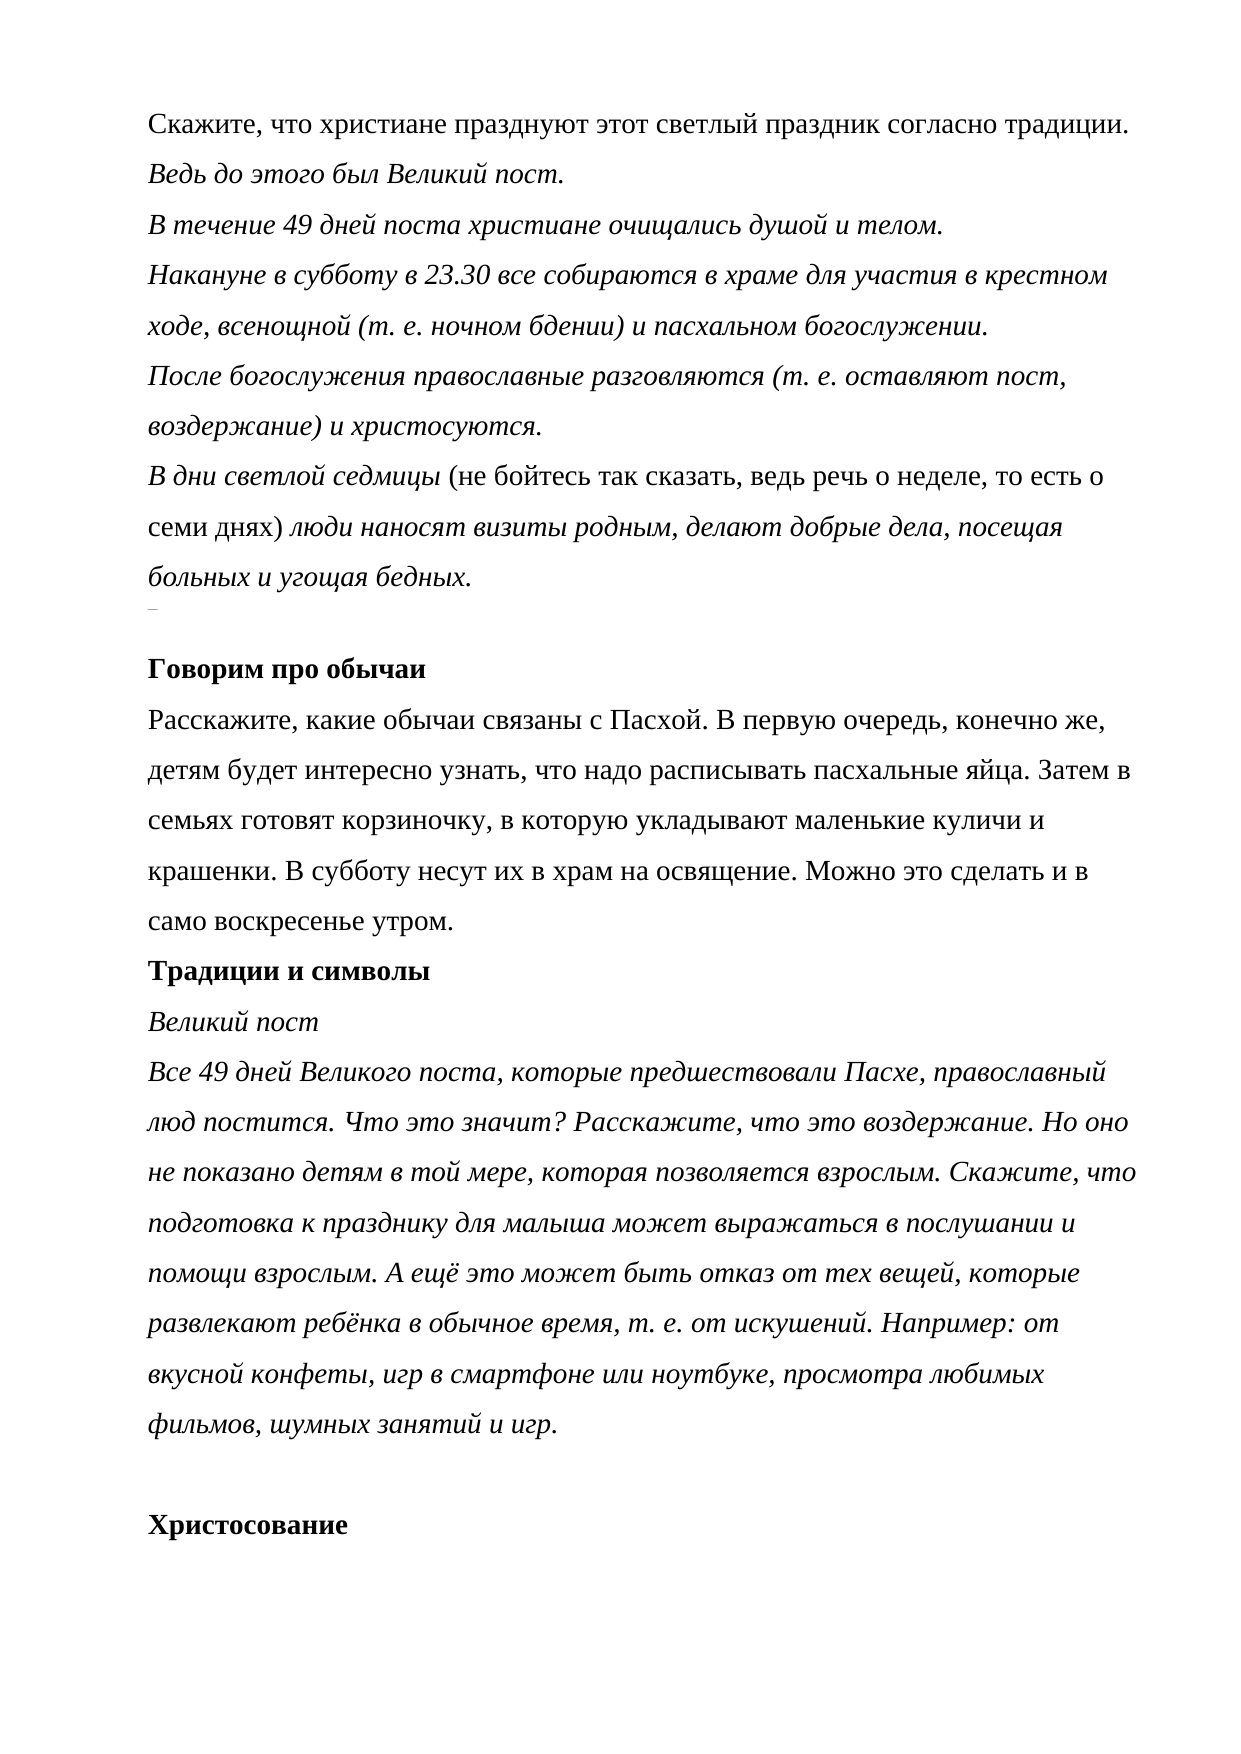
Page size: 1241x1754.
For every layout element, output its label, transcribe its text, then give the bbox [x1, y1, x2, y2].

text Все 49 дней Великого поста, которые предшествовали Пасхе, православный люд постится. Что это значит? Расскажите, что это воздержание. Но оно не показано детям в той мере, которая позволяется взрослым. Скажите, что подготовка к празднику для малыша может выражаться в послушании и помощи взрослым. А ещё это может быть отказ от тех вещей, которые развлекают ребёнка в обычное время, т. е. от искушений. Например: от вкусной конфеты, игр в смартфоне или ноутбуке, просмотра любимых фильмов, шумных занятий и игр. [148, 1054, 1152, 1440]
text Говорим про обычаи [148, 651, 1152, 685]
text После богослужения православные разговляются (т. е. оставляют пост, воздержание) и христосуются. [148, 358, 1152, 442]
text В дни светлой седмицы (не бойтесь так сказать, ведь речь о неделе, то есть о семи днях) люди наносят визиты родным, делают добрые дела, посещая больных и угощая бедных. [148, 458, 1152, 593]
text Накануне в субботу в 23.30 все собираются в храме для участия в крестном ходе, всенощной (т. е. ночном бдении) и пасхальном богослужении. [148, 257, 1152, 341]
text Скажите, что христиане празднуют этот светлый праздник согласно традиции. Ведь до этого был Великий пост. [148, 106, 1152, 190]
text Расскажите, какие обычаи связаны с Пасхой. В первую очередь, конечно же, детям будет интересно узнать, что надо расписывать пасхальные яйца. Затем в семьях готовят корзиночку, в которую укладывают маленькие куличи и крашенки. В субботу несут их в храм на освящение. Можно это сделать и в само воскресенье утром. [148, 702, 1152, 937]
text Традиции и символы [148, 953, 1152, 987]
text В течение 49 дней поста христиане очищались душой и телом. [148, 207, 1152, 241]
text Христосование [148, 1507, 1152, 1540]
text Великий пост [148, 1004, 1152, 1037]
